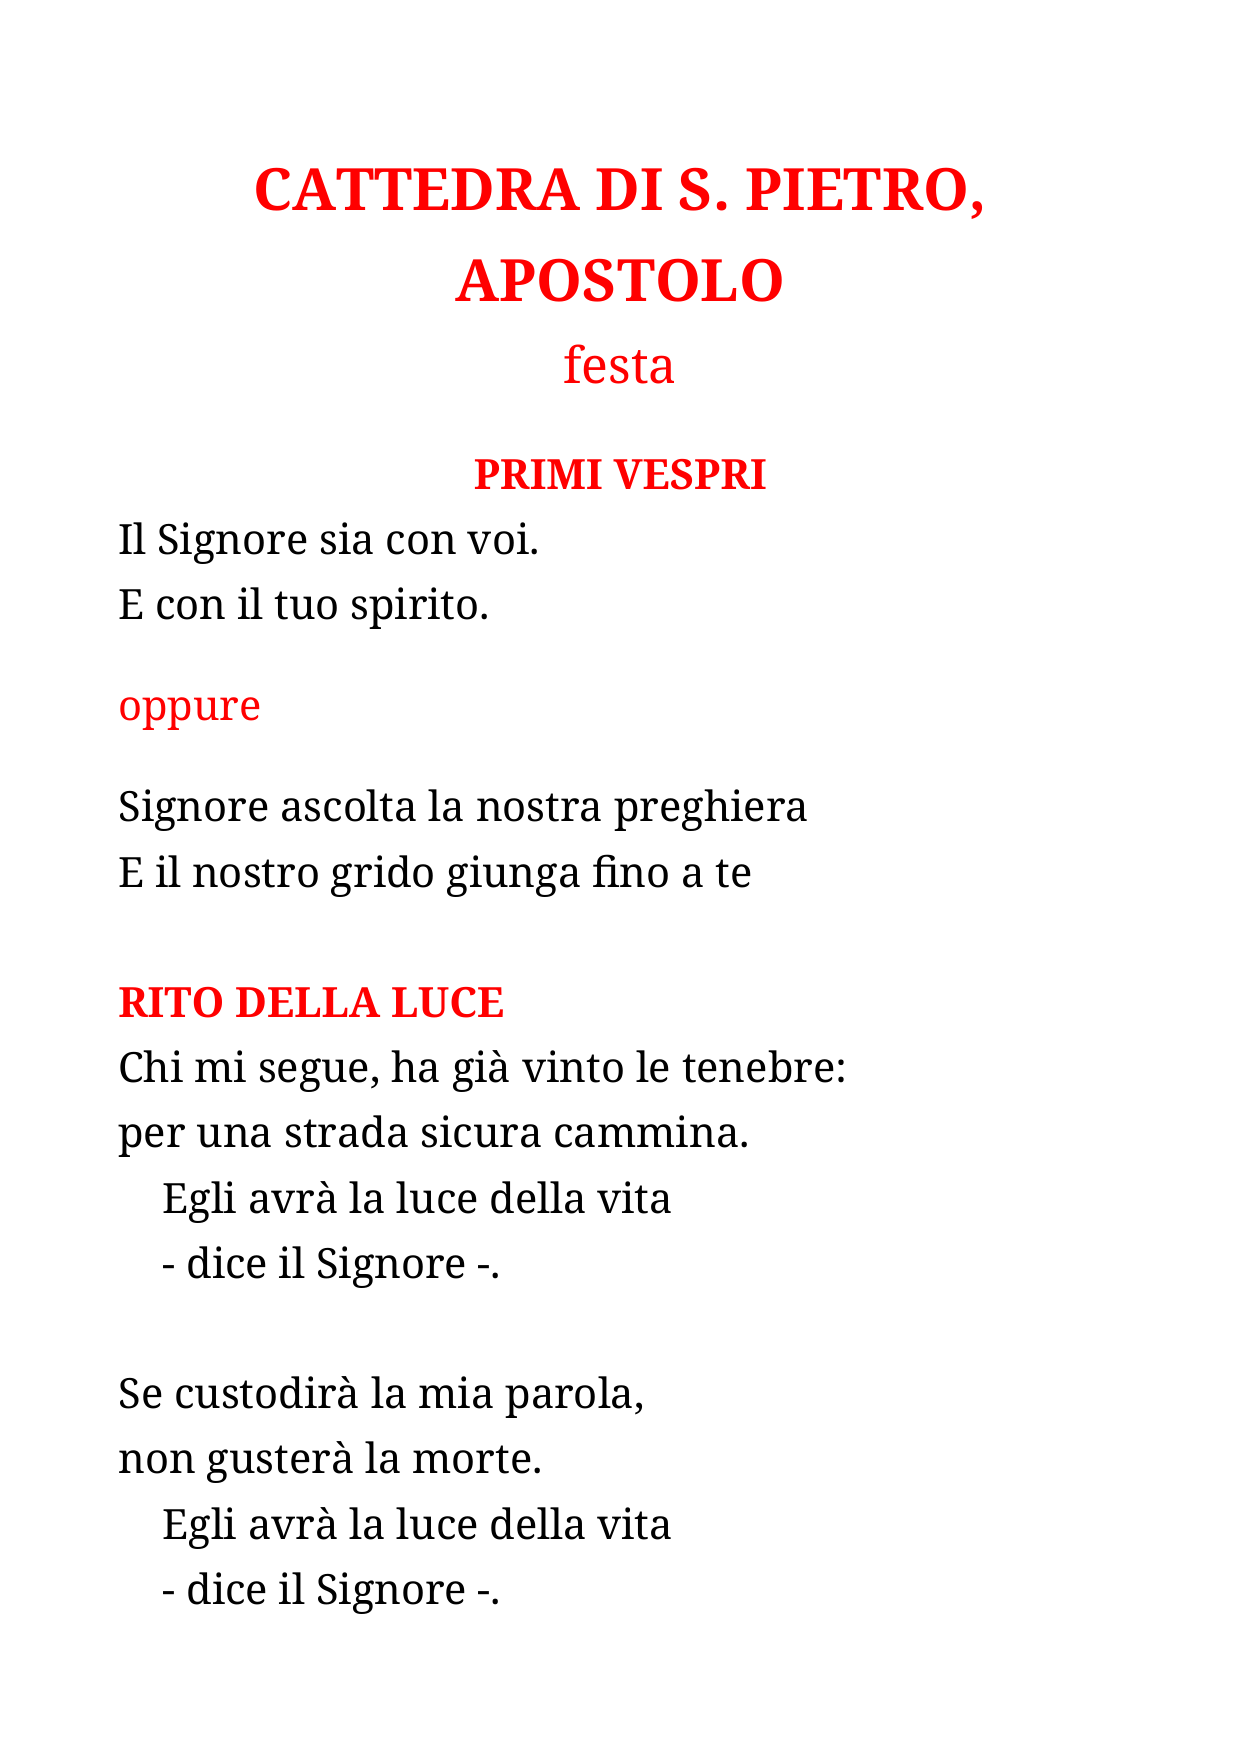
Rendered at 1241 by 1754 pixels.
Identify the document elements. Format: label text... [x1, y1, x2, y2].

text PRIMI VESPRI [118, 444, 1122, 501]
text Chi mi segue, ha già vinto le tenebre: [118, 1038, 1122, 1095]
text APOSTOLO [118, 239, 1122, 318]
text E il nostro grido giunga fino a te [118, 842, 1122, 899]
text Egli avrà la luce della vita [162, 1168, 1122, 1225]
text RITO DELLA LUCE [118, 973, 1122, 1030]
text Signore ascolta la nostra preghiera [118, 777, 1122, 834]
text CATTEDRA DI S. PIETRO, [118, 148, 1122, 227]
text Se custodirà la mia parola, [118, 1364, 1122, 1421]
text - dice il Signore -. [162, 1560, 1122, 1617]
text Egli avrà la luce della vita [162, 1494, 1122, 1551]
text per una strada sicura cammina. [118, 1103, 1122, 1160]
text oppure [118, 676, 1122, 733]
text - dice il Signore -. [162, 1234, 1122, 1291]
text non gusterà la morte. [118, 1429, 1122, 1486]
text E con il tuo spirito. [118, 575, 1122, 632]
text Il Signore sia con voi. [118, 510, 1122, 567]
text festa [118, 330, 1122, 398]
